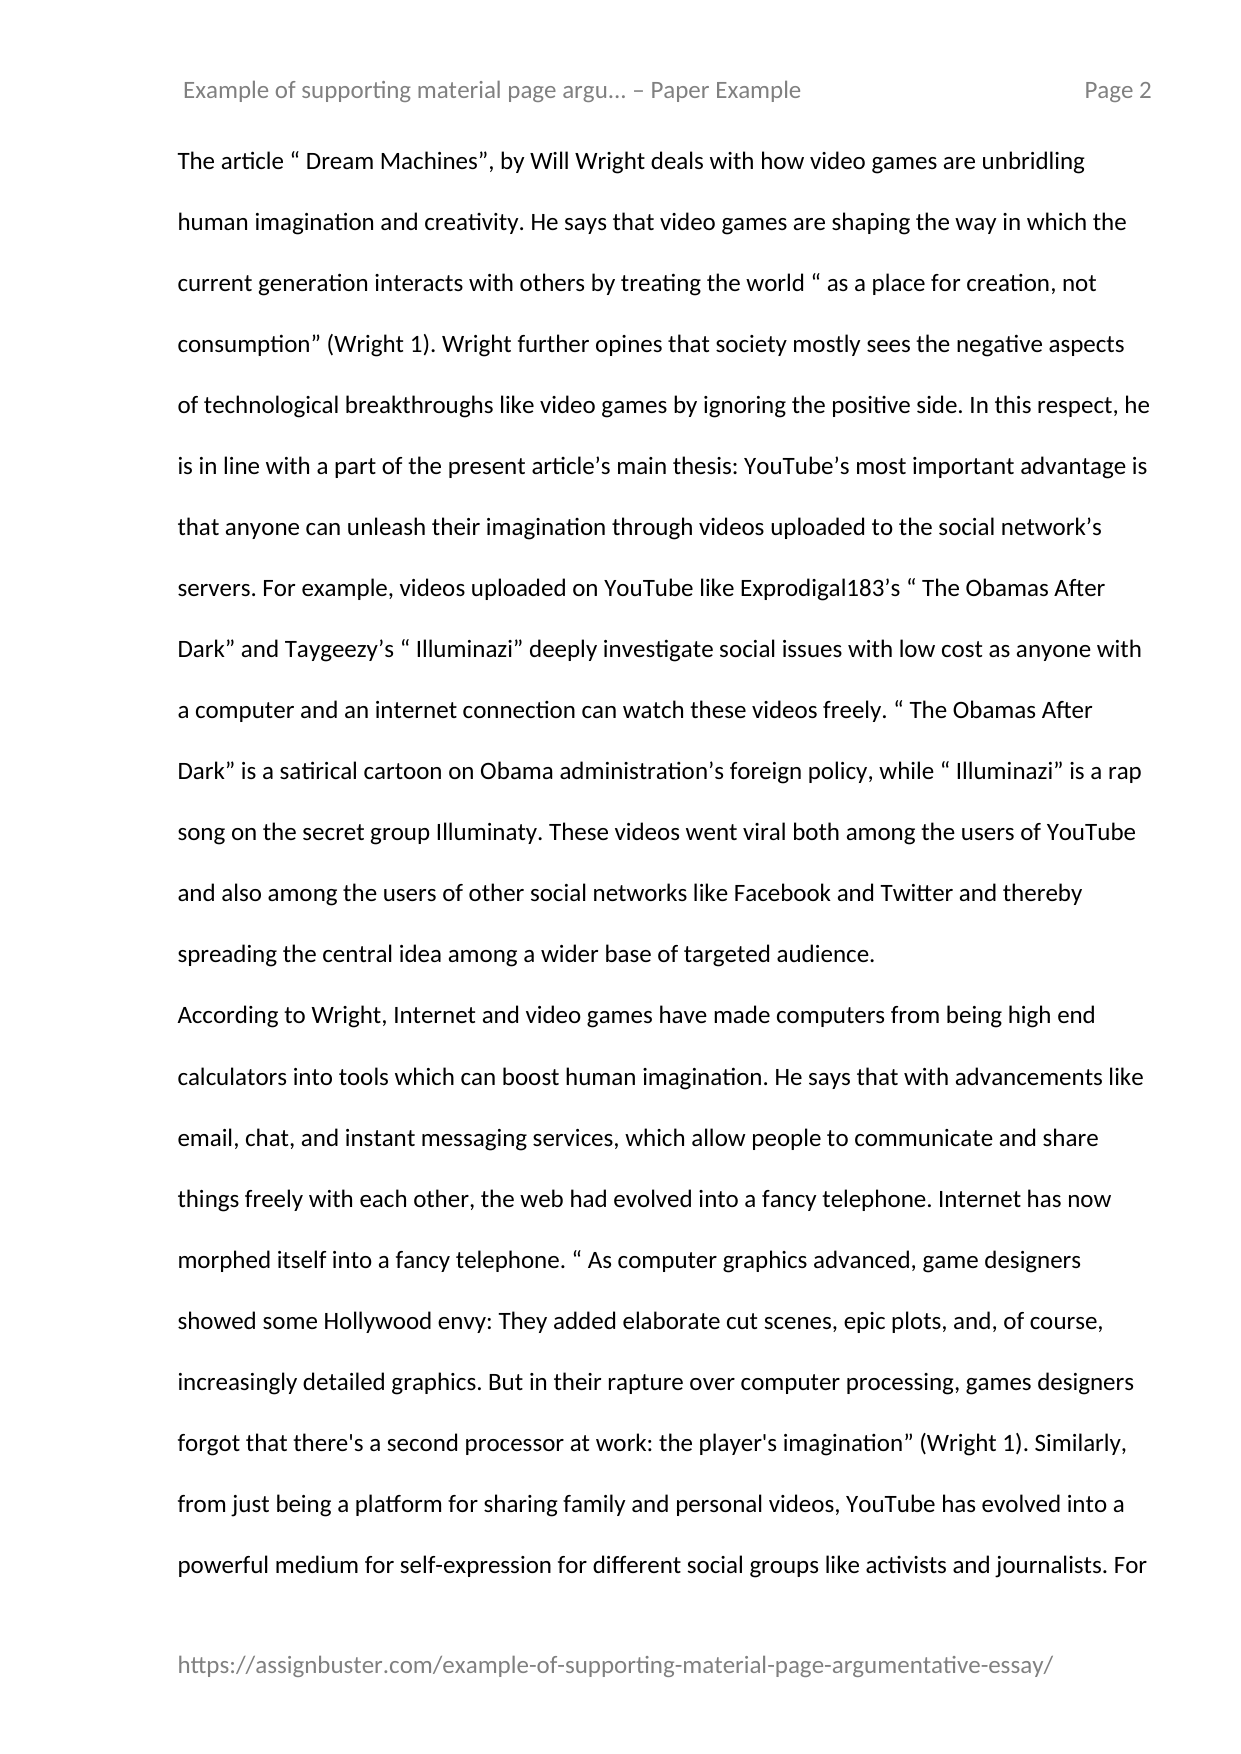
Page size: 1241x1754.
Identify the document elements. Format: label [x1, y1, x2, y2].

text [177, 145, 1152, 1579]
